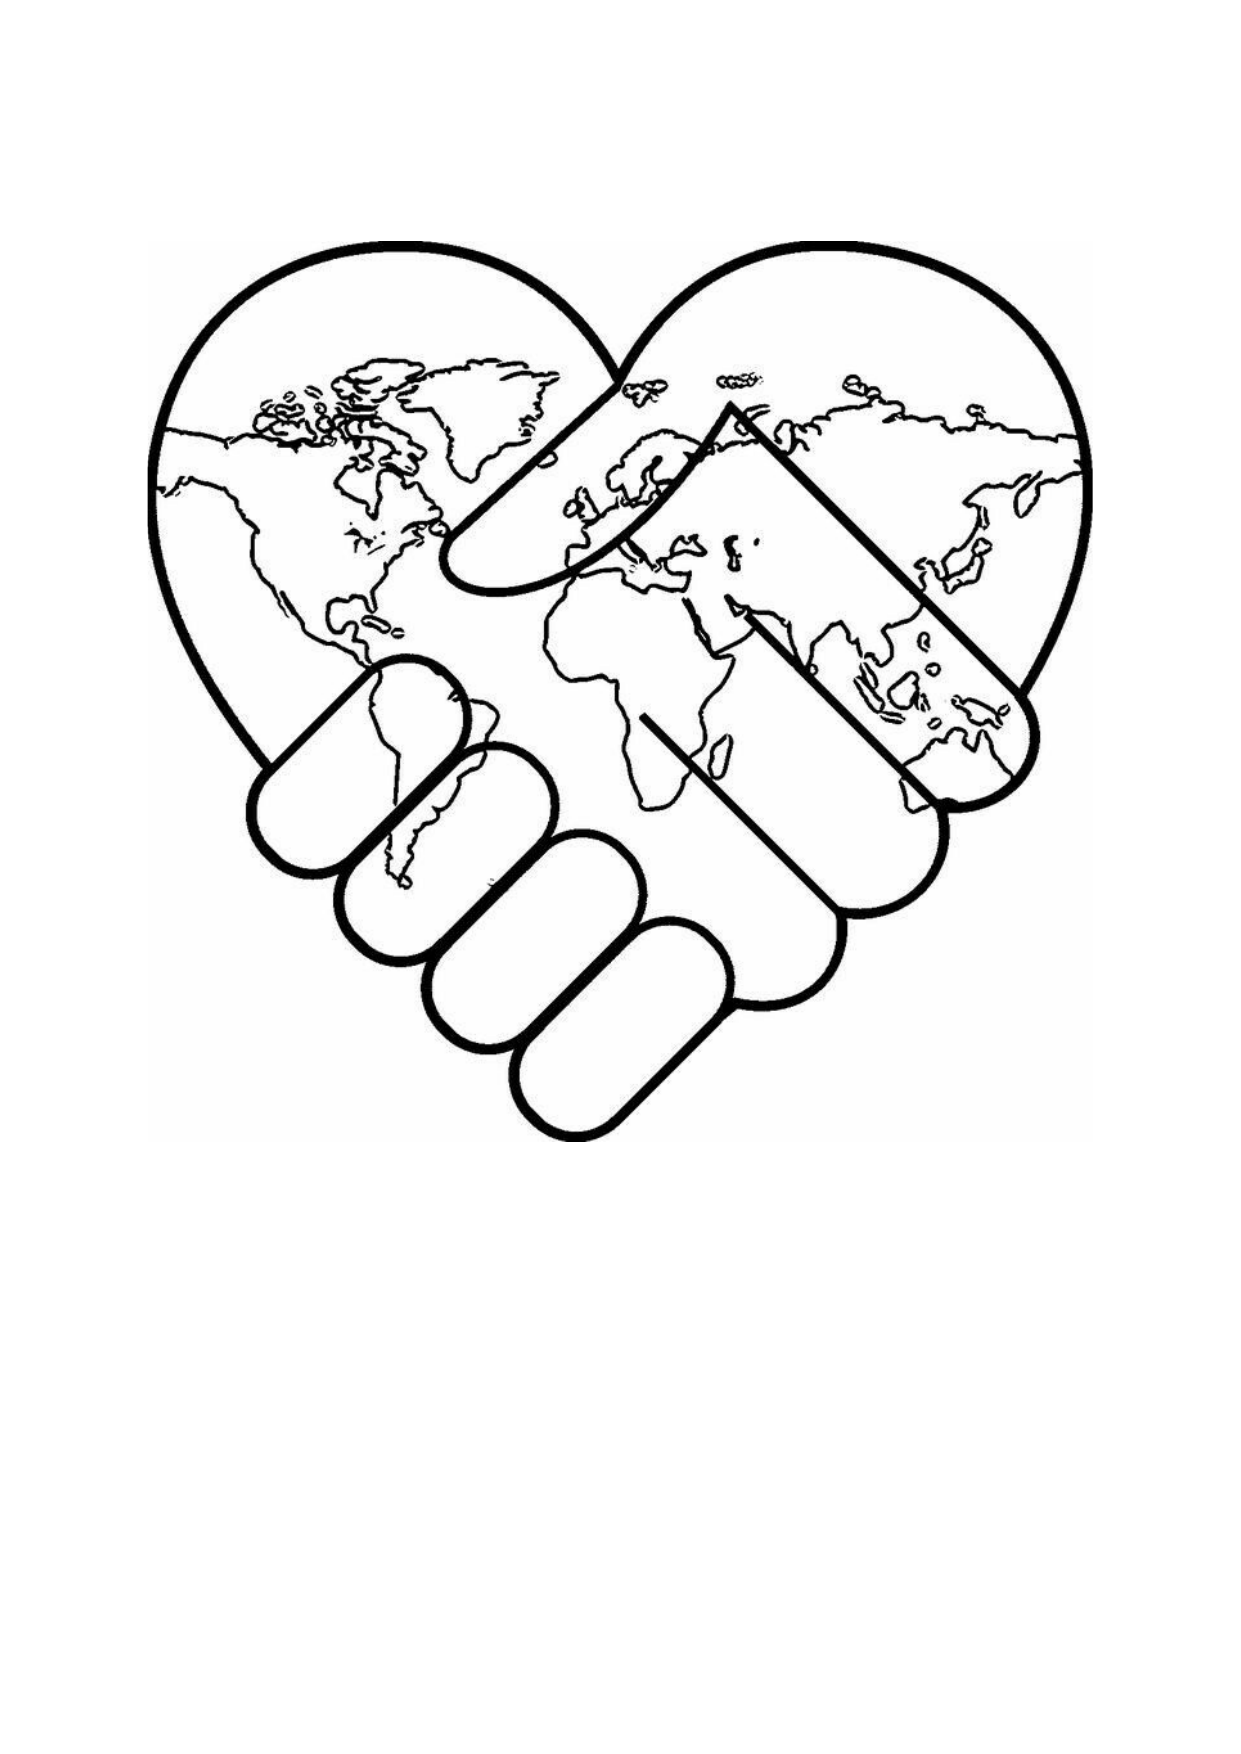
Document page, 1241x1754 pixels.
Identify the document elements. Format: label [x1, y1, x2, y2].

picture [147, 241, 1093, 1142]
